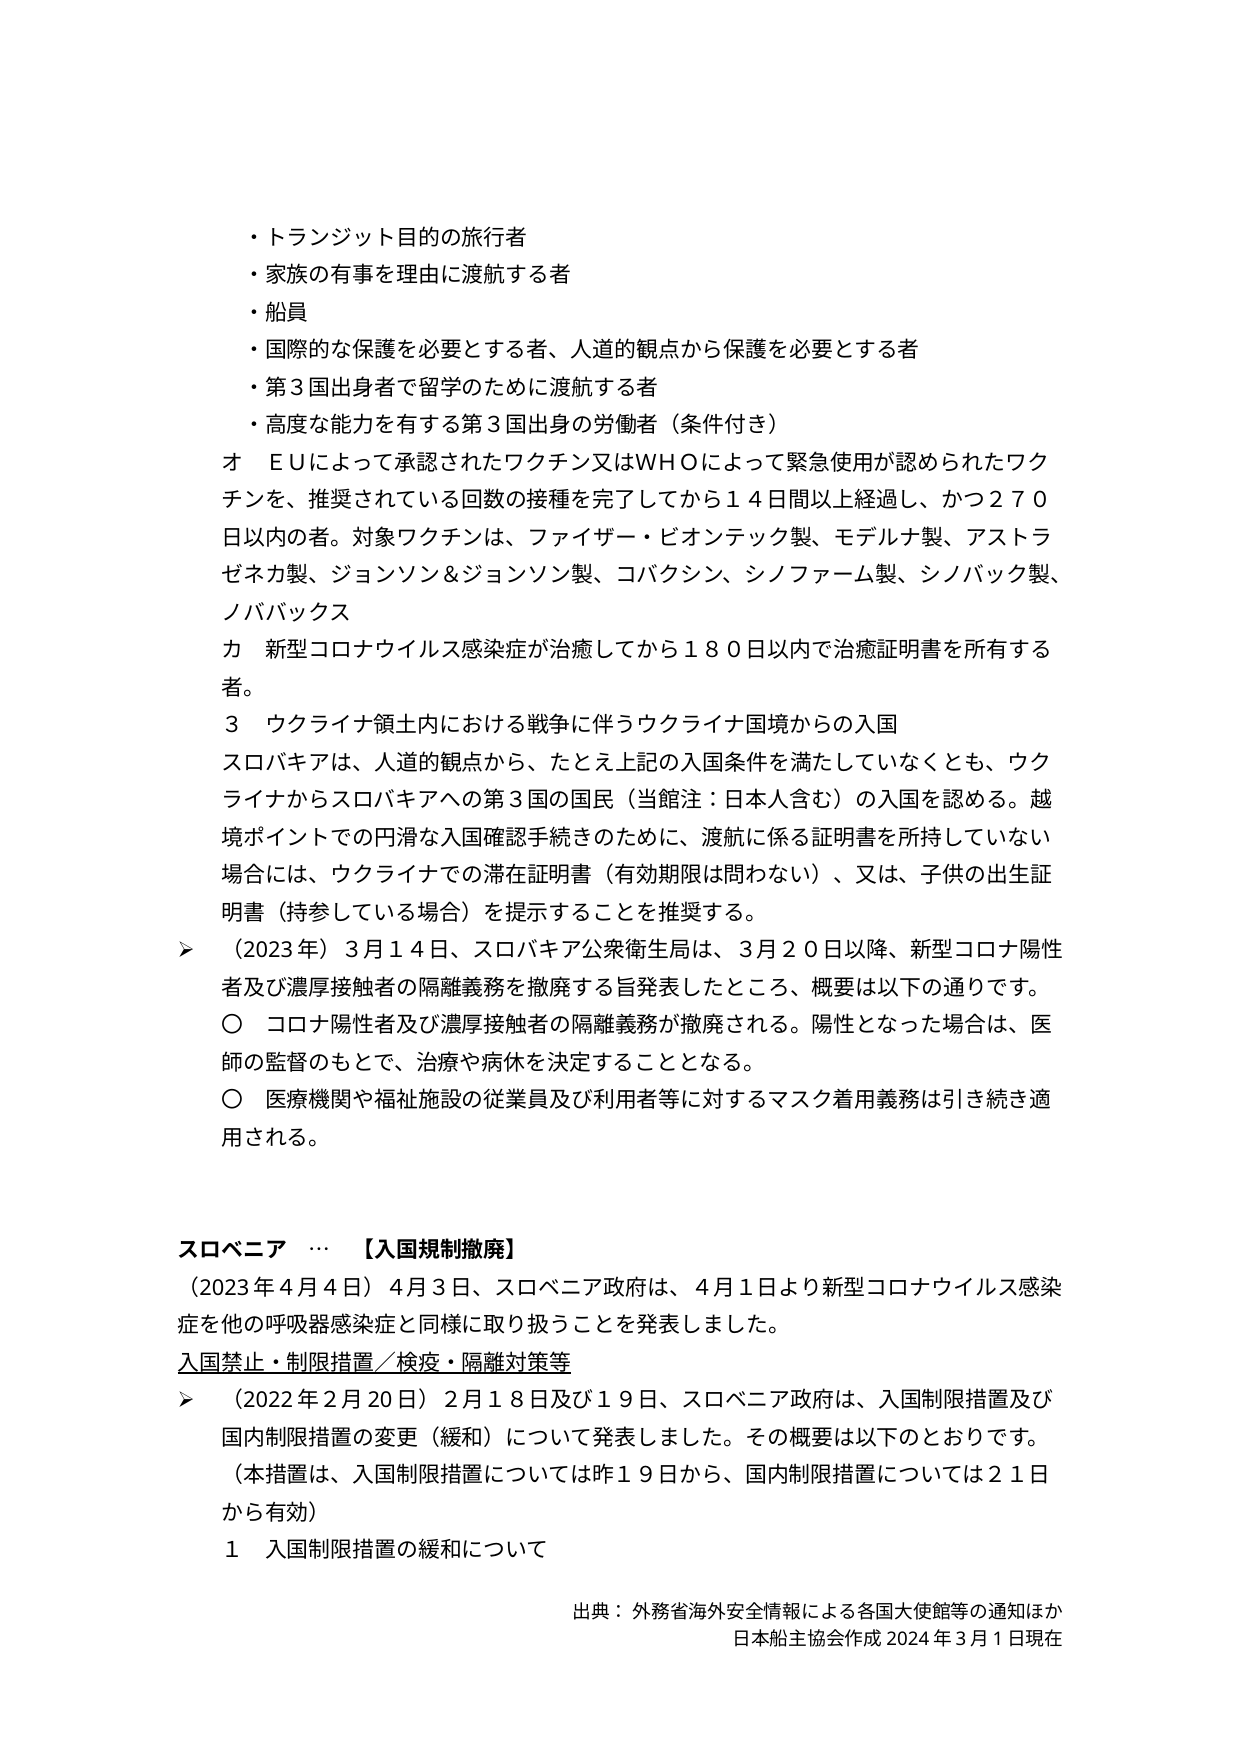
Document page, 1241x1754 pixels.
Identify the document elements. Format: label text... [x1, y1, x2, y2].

list カ 新型コロナウイルス感染症が治癒してから１８０日以内で治癒証明書を所有する者。 [221, 629, 1063, 704]
list スロバキアは、人道的観点から、たとえ上記の入国条件を満たしていなくとも、ウクライナからスロバキアへの第３国の国民（当館注：日本人含む）の入国を認める。越境ポイントでの円滑な入国確認手続きのために、渡航に係る証明書を所持していない場合には、ウクライナでの滞在証明書（有効期限は問わない）、又は、子供の出生証明書（持参している場合）を提示することを推奨する。 [221, 742, 1063, 929]
text 入国禁止・制限措置／検疫・隔離対策等 [177, 1342, 1063, 1379]
list ・船員 [221, 292, 1063, 329]
text （2023年４月４日）４月３日、スロベニア政府は、４月１日より新型コロナウイルス感染症を他の呼吸器感染症と同様に取り扱うことを発表しました。 [177, 1267, 1063, 1342]
list １ 入国制限措置の緩和について [221, 1529, 1063, 1567]
list （2023年）３月１４日、スロバキア公衆衛生局は、３月２０日以降、新型コロナ陽性者及び濃厚接触者の隔離義務を撤廃する旨発表したところ、概要は以下の通りです。 [177, 929, 1063, 1004]
list ・家族の有事を理由に渡航する者 [221, 254, 1063, 292]
list ・第３国出身者で留学のために渡航する者 [221, 367, 1063, 404]
list ・高度な能力を有する第３国出身の労働者（条件付き） [221, 404, 1063, 442]
list ・トランジット目的の旅行者 [221, 217, 1063, 254]
list 〇 医療機関や福祉施設の従業員及び利用者等に対するマスク着用義務は引き続き適用される。 [221, 1079, 1063, 1154]
list ・国際的な保護を必要とする者、人道的観点から保護を必要とする者 [221, 329, 1063, 367]
list オ ＥＵによって承認されたワクチン又はＷＨＯによって緊急使用が認められたワクチンを、推奨されている回数の接種を完了してから１４日間以上経過し、かつ２７０日以内の者。対象ワクチンは、ファイザー・ビオンテック製、モデルナ製、アストラゼネカ製、ジョンソン＆ジョンソン製、コバクシン、シノファーム製、シノバック製、ノババックス [221, 442, 1063, 629]
list ３ ウクライナ領土内における戦争に伴うウクライナ国境からの入国 [221, 704, 1063, 742]
text スロベニア … 【入国規制撤廃】 [177, 1229, 1063, 1267]
list （2022年２月20日）２月１８日及び１９日、スロベニア政府は、入国制限措置及び国内制限措置の変更（緩和）について発表しました。その概要は以下のとおりです。（本措置は、入国制限措置については昨１９日から、国内制限措置については２１日から有効） [177, 1379, 1063, 1529]
list 〇 コロナ陽性者及び濃厚接触者の隔離義務が撤廃される。陽性となった場合は、医師の監督のもとで、治療や病休を決定することとなる。 [221, 1004, 1063, 1079]
